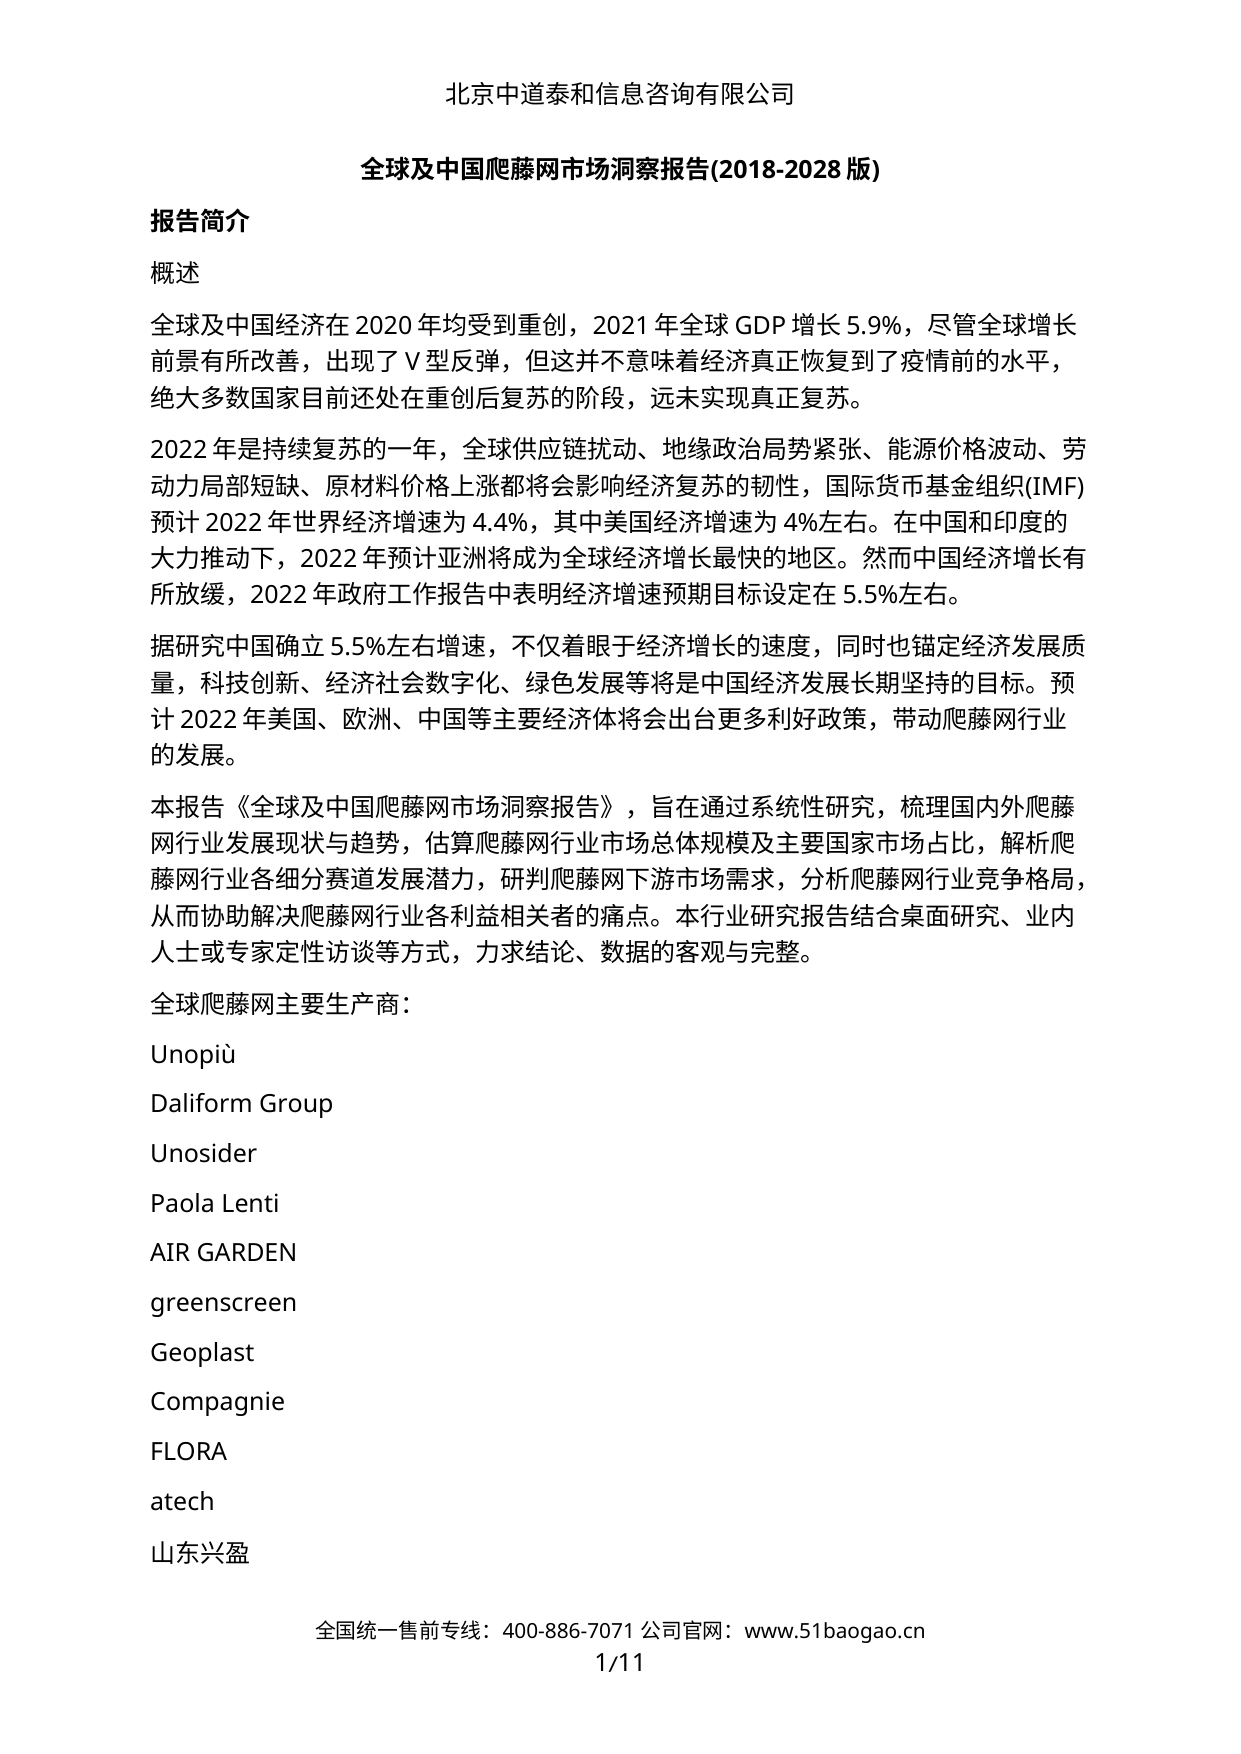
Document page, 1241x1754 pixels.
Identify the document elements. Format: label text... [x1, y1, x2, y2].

text Compagnie [150, 1384, 1090, 1418]
text FLORA [150, 1434, 1090, 1468]
text AIR GARDEN [150, 1235, 1090, 1269]
text Geoplast [150, 1334, 1090, 1368]
text Paola Lenti [150, 1185, 1090, 1219]
text Unopiù [150, 1036, 1090, 1070]
text 概述 [150, 254, 1090, 290]
text 全球及中国经济在2020年均受到重创，2021年全球GDP增长5.9%，尽管全球增长前景有所改善，出现了V型反弹，但这并不意味着经济真正恢复到了疫情前的水平，绝大多数国家目前还处在重创后复苏的阶段，远未实现真正复苏。 [150, 306, 1090, 414]
text Daliform Group [150, 1086, 1090, 1120]
text Unosider [150, 1136, 1090, 1170]
text 山东兴盈 [150, 1533, 1090, 1569]
text 本报告《全球及中国爬藤网市场洞察报告》，旨在通过系统性研究，梳理国内外爬藤网行业发展现状与趋势，估算爬藤网行业市场总体规模及主要国家市场占比，解析爬藤网行业各细分赛道发展潜力，研判爬藤网下游市场需求，分析爬藤网行业竞争格局，从而协助解决爬藤网行业各利益相关者的痛点。本行业研究报告结合桌面研究、业内人士或专家定性访谈等方式，力求结论、数据的客观与完整。 [150, 787, 1090, 969]
text 2022年是持续复苏的一年，全球供应链扰动、地缘政治局势紧张、能源价格波动、劳动力局部短缺、原材料价格上涨都将会影响经济复苏的韧性，国际货币基金组织(IMF)预计2022年世界经济增速为4.4%，其中美国经济增速为4%左右。在中国和印度的大力推动下，2022年预计亚洲将成为全球经济增长最快的地区。然而中国经济增长有所放缓，2022年政府工作报告中表明经济增速预期目标设定在5.5%左右。 [150, 430, 1090, 611]
text 全球爬藤网主要生产商： [150, 984, 1090, 1021]
text 据研究中国确立5.5%左右增速，不仅着眼于经济增长的速度，同时也锚定经济发展质量，科技创新、经济社会数字化、绿色发展等将是中国经济发展长期坚持的目标。预计2022年美国、欧洲、中国等主要经济体将会出台更多利好政策，带动爬藤网行业的发展。 [150, 627, 1090, 772]
text 报告简介 [150, 202, 1090, 238]
text 全球及中国爬藤网市场洞察报告(2018-2028版) [150, 150, 1090, 186]
text greenscreen [150, 1285, 1090, 1319]
text atech [150, 1483, 1090, 1517]
